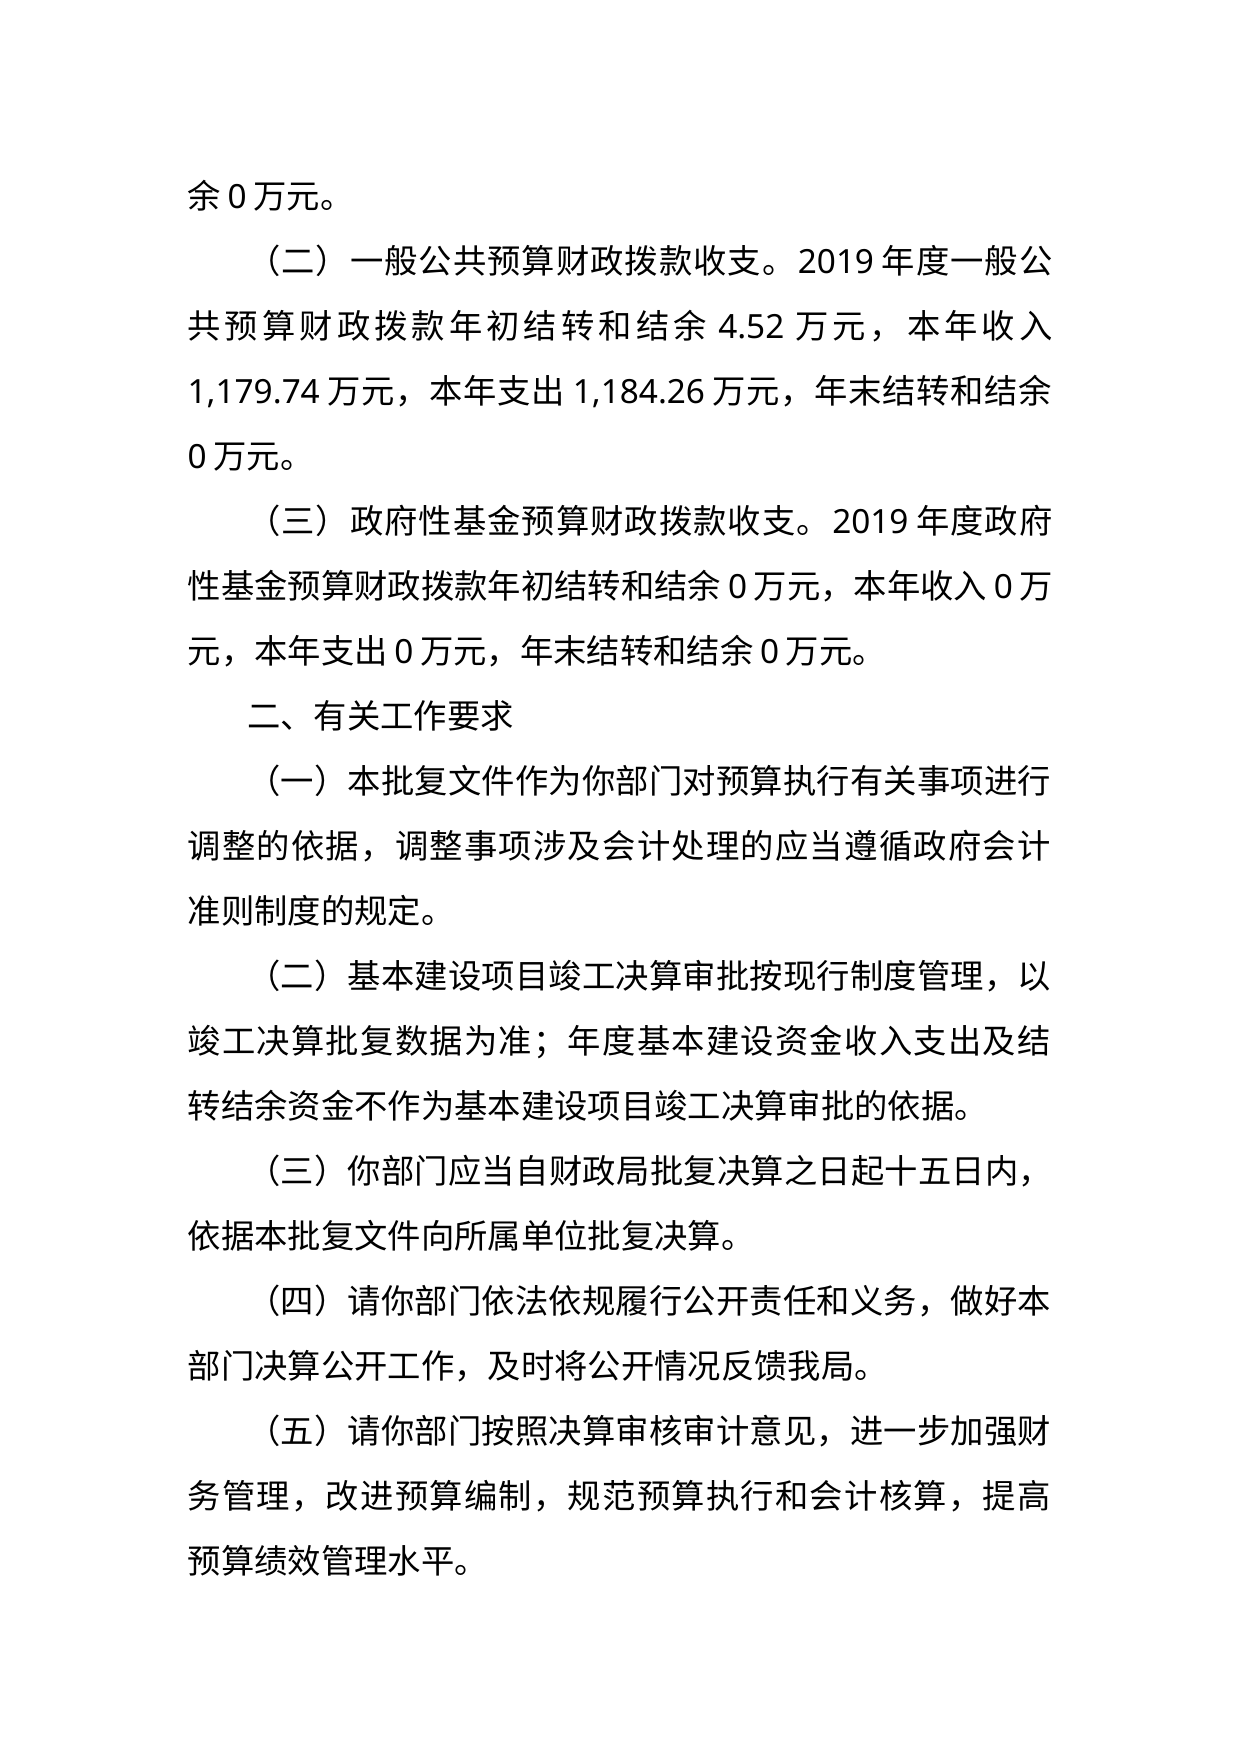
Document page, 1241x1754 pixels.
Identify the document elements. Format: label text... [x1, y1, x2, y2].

text （五）请你部门按照决算审核审计意见，进一步加强财务管理，改进预算编制，规范预算执行和会计核算，提高预算绩效管理水平。 [187, 1397, 1053, 1592]
text （一）本批复文件作为你部门对预算执行有关事项进行调整的依据，调整事项涉及会计处理的应当遵循政府会计准则制度的规定。 [187, 747, 1053, 942]
text （二）一般公共预算财政拨款收支。2019年度一般公共预算财政拨款年初结转和结余4.52万元，本年收入1,179.74万元，本年支出1,184.26万元，年末结转和结余0万元。 [187, 227, 1053, 487]
text （四）请你部门依法依规履行公开责任和义务，做好本部门决算公开工作，及时将公开情况反馈我局。 [187, 1267, 1053, 1397]
text 二、有关工作要求 [187, 682, 1053, 747]
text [187, 162, 1053, 227]
text （三）你部门应当自财政局批复决算之日起十五日内，依据本批复文件向所属单位批复决算。 [187, 1137, 1053, 1267]
text （三）政府性基金预算财政拨款收支。2019年度政府性基金预算财政拨款年初结转和结余0万元，本年收入0万元，本年支出0万元，年末结转和结余0万元。 [187, 487, 1053, 682]
text （二）基本建设项目竣工决算审批按现行制度管理，以竣工决算批复数据为准；年度基本建设资金收入支出及结转结余资金不作为基本建设项目竣工决算审批的依据。 [187, 942, 1053, 1137]
